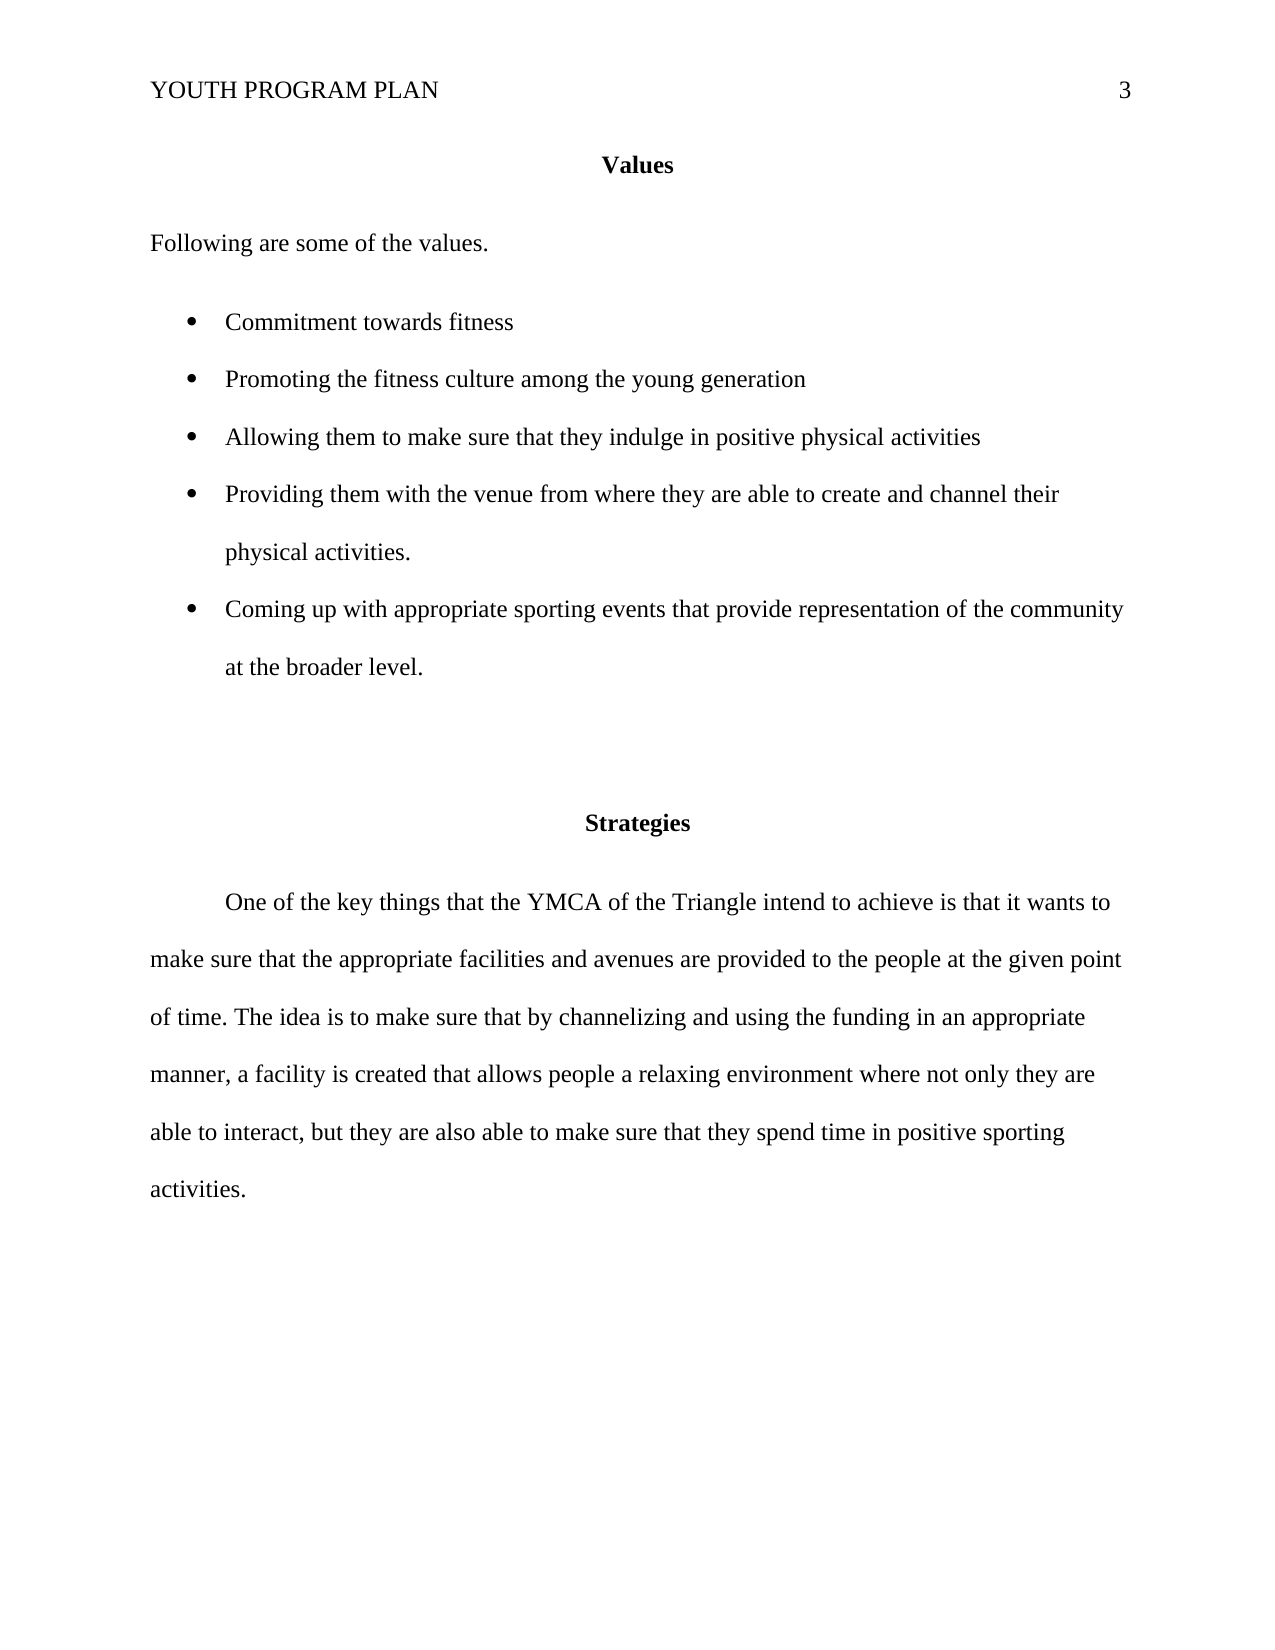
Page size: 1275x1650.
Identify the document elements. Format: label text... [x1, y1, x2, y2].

list Providing them with the venue from where they are able to create and channel their physical activities. [187, 479, 1125, 565]
list Commitment towards fitness [187, 307, 1125, 335]
text One of the key things that the YMCA of the Triangle intend to achieve is that it wants to make sure that the appropriate facilities and avenues are provided to the people at the given point of time. The idea is to make sure that by channelizing and using the funding in an appropriate manner, a facility is created that allows people a relaxing environment where not only they are able to interact, but they are also able to make sure that they spend time in positive sporting activities. [150, 887, 1125, 1203]
subtitle Values [150, 150, 1125, 179]
subtitle Strategies [150, 808, 1125, 837]
list Allowing them to make sure that they indulge in positive physical activities [187, 422, 1125, 450]
list Coming up with appropriate sporting events that provide representation of the community at the broader level. [187, 594, 1125, 680]
text Following are some of the values. [150, 228, 1125, 257]
list Promoting the fitness culture among the young generation [187, 364, 1125, 393]
